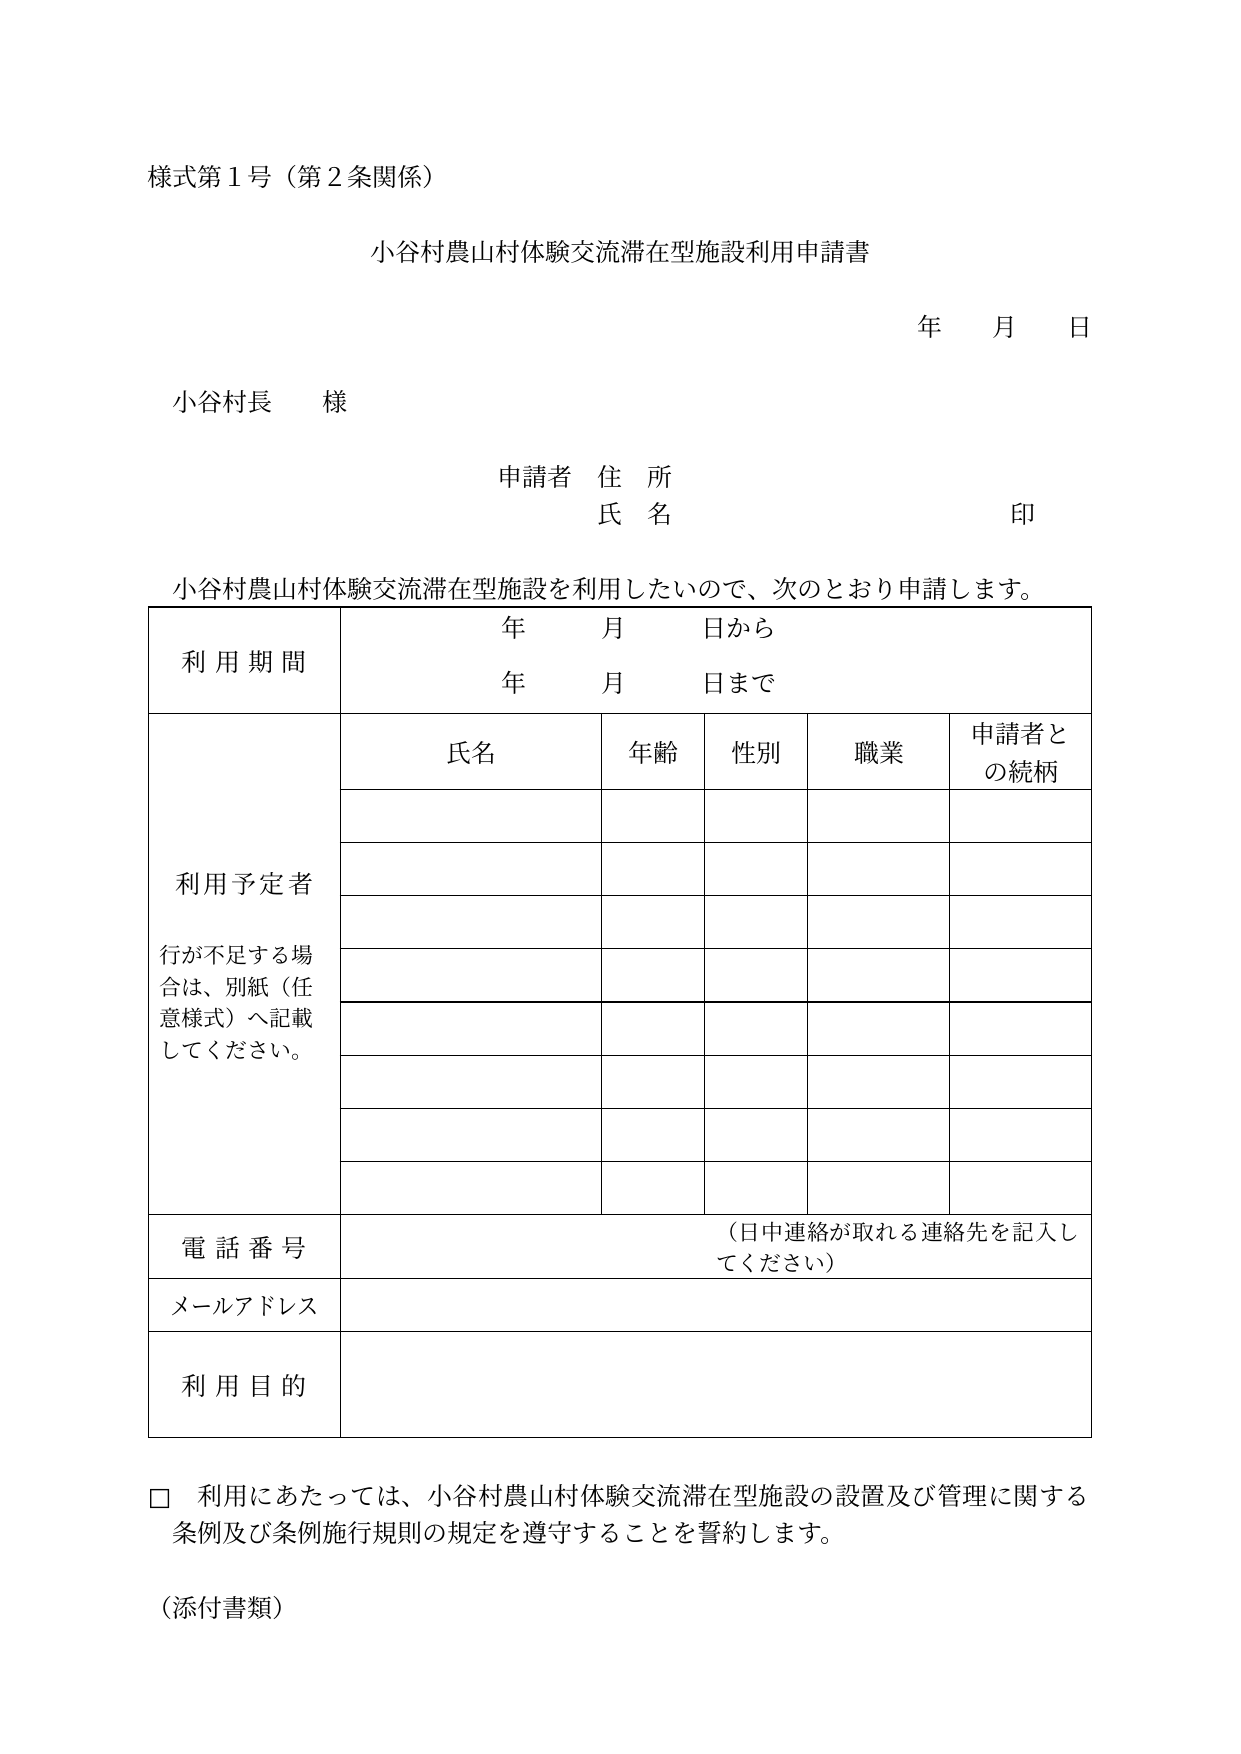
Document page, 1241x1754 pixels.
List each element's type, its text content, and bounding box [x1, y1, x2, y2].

table_cell 申請者との続柄 [950, 714, 1091, 789]
table_cell 職業 [808, 714, 949, 789]
text 小谷村農山村体験交流滞在型施設利用申請書 [148, 231, 1092, 269]
table_cell [808, 1162, 949, 1214]
table_cell [602, 1162, 704, 1214]
table_cell [341, 1279, 1091, 1331]
table_cell [341, 896, 601, 948]
table_cell [808, 1109, 949, 1161]
table_cell [705, 896, 807, 948]
table_cell [341, 1215, 704, 1278]
table_cell [602, 1003, 704, 1054]
table_cell [602, 896, 704, 948]
table_cell 利用予定者 行が不足する場合は、別紙（任意様式）へ記載してください。 [149, 714, 340, 1214]
table_cell [808, 949, 949, 1001]
table_cell [341, 1109, 601, 1161]
table_cell [950, 896, 1091, 948]
table_cell [341, 790, 601, 842]
table_cell [602, 949, 704, 1001]
text □ 利用にあたっては、小谷村農山村体験交流滞在型施設の設置及び管理に関する条例及び条例施行規則の規定を遵守することを誓約します。 [148, 1476, 1092, 1551]
table_cell [950, 1162, 1091, 1214]
table_cell [705, 1003, 807, 1054]
table_cell [950, 1003, 1091, 1054]
table_cell 性別 [705, 714, 807, 789]
table_cell [705, 843, 807, 895]
text 様式第１号（第２条関係） [148, 156, 1092, 194]
text 小谷村長 様 [148, 381, 1092, 419]
table_cell [602, 790, 704, 842]
text 年 月 日 [148, 306, 1092, 344]
table_cell メールアドレス [149, 1279, 340, 1331]
text （添付書類） [148, 1588, 1092, 1626]
table_cell [705, 949, 807, 1001]
table_cell 利用目的 [149, 1332, 340, 1437]
table_cell [341, 843, 601, 895]
table_cell （日中連絡が取れる連絡先を記入してください） [705, 1215, 1091, 1278]
table_cell 電話番号 [149, 1215, 340, 1278]
table_cell [602, 1109, 704, 1161]
table_cell 氏名 [341, 714, 601, 789]
table_cell [705, 1109, 807, 1161]
table_cell [341, 1162, 601, 1214]
table_cell [602, 1056, 704, 1108]
table_cell [808, 1003, 949, 1054]
table_cell [341, 949, 601, 1001]
table_cell [341, 1056, 601, 1108]
table_cell [705, 1162, 807, 1214]
table_cell [950, 790, 1091, 842]
table_cell [950, 843, 1091, 895]
table_cell [341, 1003, 601, 1054]
table_cell [808, 790, 949, 842]
text 氏 名 印 [498, 494, 1092, 531]
table_header 利用期間 [149, 608, 340, 713]
table_cell [808, 1056, 949, 1108]
table_cell [602, 843, 704, 895]
table_cell [705, 790, 807, 842]
text 小谷村農山村体験交流滞在型施設を利用したいので、次のとおり申請します。 [148, 569, 1092, 606]
table_cell [950, 949, 1091, 1001]
table_cell [341, 1332, 1091, 1437]
table_cell 年齢 [602, 714, 704, 789]
table_cell [950, 1056, 1091, 1108]
text 申請者 住 所 [498, 456, 1092, 494]
table_header 年 月 日から 年 月 日まで [341, 608, 1091, 713]
table_cell [808, 843, 949, 895]
table_cell [950, 1109, 1091, 1161]
table_cell [705, 1056, 807, 1108]
table_cell [808, 896, 949, 948]
